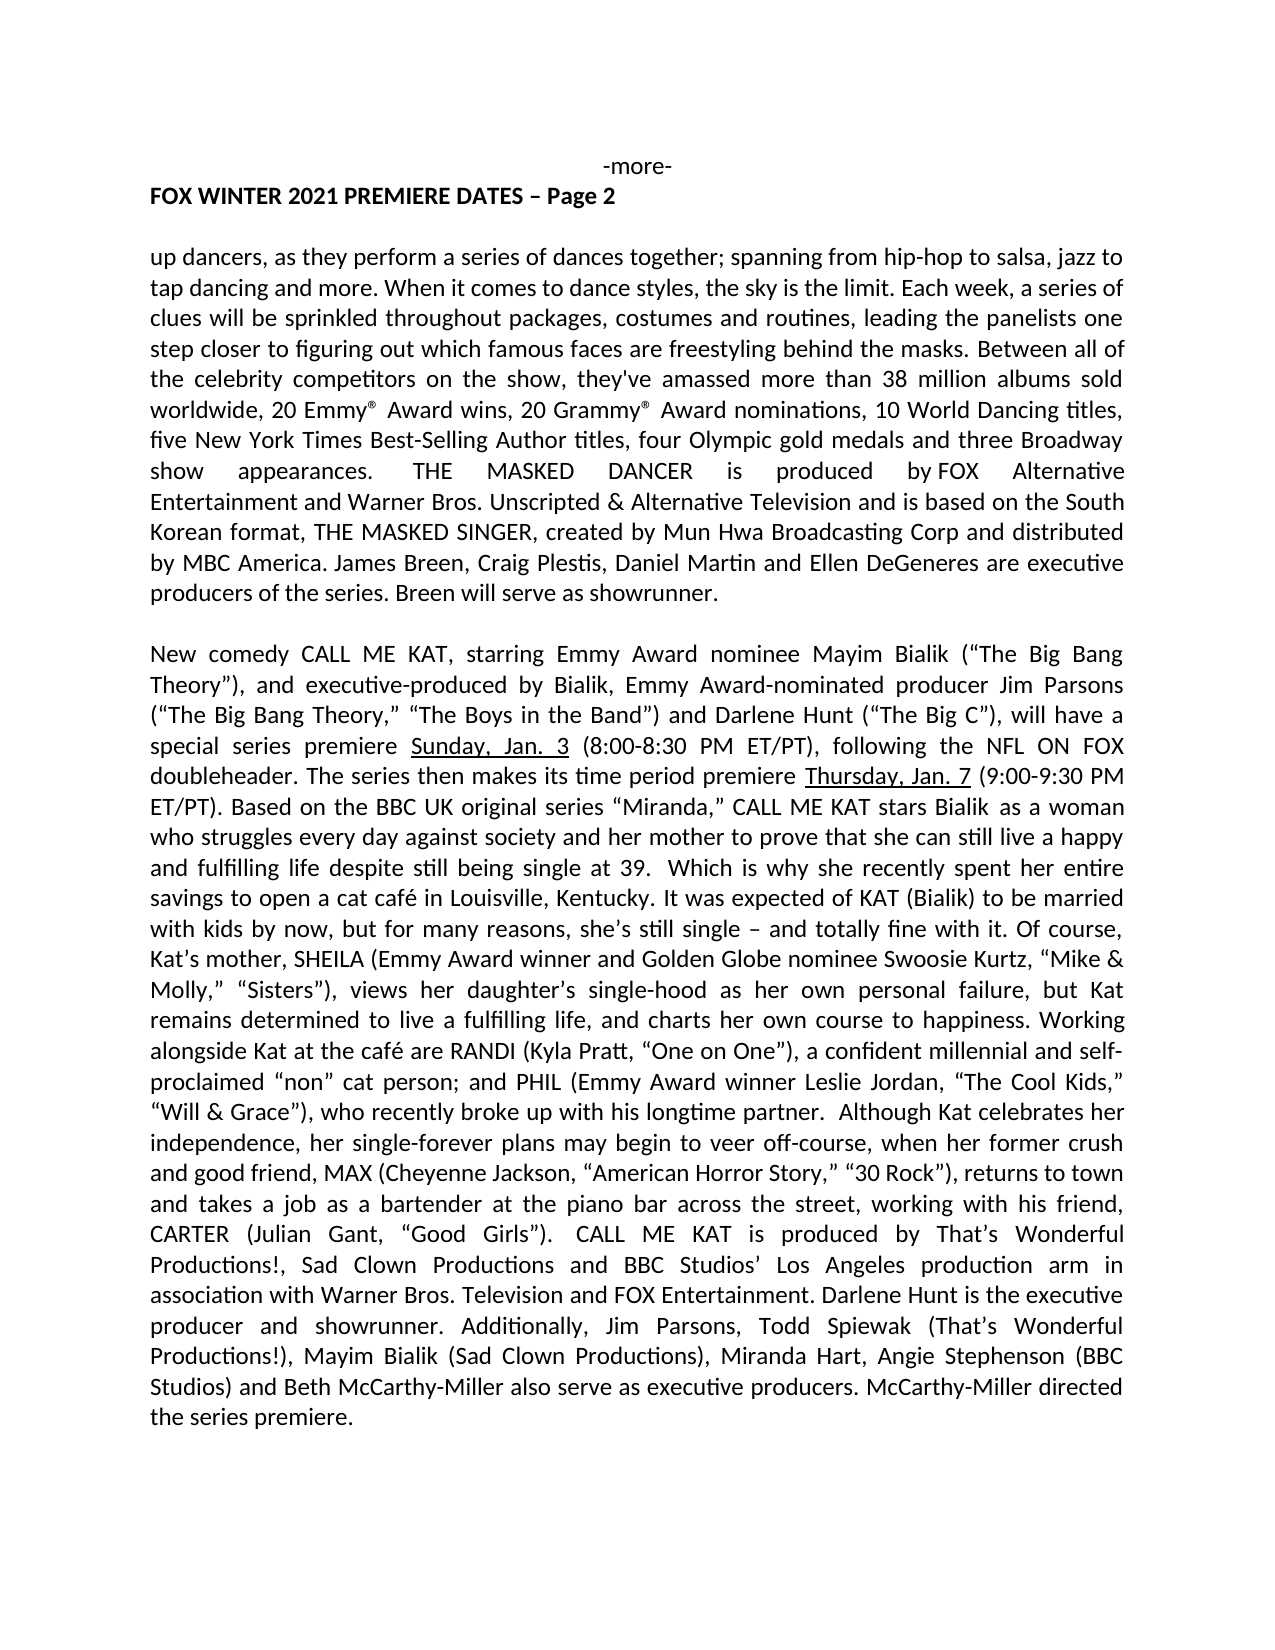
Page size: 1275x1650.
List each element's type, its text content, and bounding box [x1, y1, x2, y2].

text up dancers, as they perform a series of dances together; spanning from hip-hop to salsa, jazz to tap dancing and more. When it comes to dance styles, the sky is the limit. Each week, a series of clues will be sprinkled throughout packages, costumes and routines, leading the panelists one step closer to figuring out which famous faces are freestyling behind the masks. Between all of the celebrity competitors on the show, they've amassed more than 38 million albums sold worldwide, 20 Emmy® Award wins, 20 Grammy® Award nominations, 10 World Dancing titles, five New York Times Best-Selling Author titles, four Olympic gold medals and three Broadway show appearances. THE MASKED DANCER is produced by FOX Alternative Entertainment and Warner Bros. Unscripted & Alternative Television and is based on the South Korean format, THE MASKED SINGER, created by Mun Hwa Broadcasting Corp and distributed by MBC America. James Breen, Craig Plestis, Daniel Martin and Ellen DeGeneres are executive producers of the series. Breen will serve as showrunner. [150, 242, 1125, 608]
text FOX WINTER 2021 PREMIERE DATES – Page 2 [150, 181, 1125, 211]
text New comedy CALL ME KAT, starring Emmy Award nominee Mayim Bialik (“The Big Bang Theory”), and executive-produced by Bialik, Emmy Award-nominated producer Jim Parsons (“The Big Bang Theory,” “The Boys in the Band”) and Darlene Hunt (“The Big C”), will have a special series premiere Sunday, Jan. 3 (8:00-8:30 PM ET/PT), following the NFL ON FOX doubleheader. The series then makes its time period premiere Thursday, Jan. 7 (9:00-9:30 PM ET/PT). Based on the BBC UK original series “Miranda,” CALL ME KAT stars Bialik as a woman who struggles every day against society and her mother to prove that she can still live a happy and fulfilling life despite still being single at 39. Which is why she recently spent her entire savings to open a cat café in Louisville, Kentucky. It was expected of KAT (Bialik) to be married with kids by now, but for many reasons, she’s still single – and totally fine with it. Of course, Kat’s mother, SHEILA (Emmy Award winner and Golden Globe nominee Swoosie Kurtz, “Mike & Molly,” “Sisters”), views her daughter’s single-hood as her own personal failure, but Kat remains determined to live a fulfilling life, and charts her own course to happiness. Working alongside Kat at the café are RANDI (Kyla Pratt, “One on One”), a confident millennial and self-proclaimed “non” cat person; and PHIL (Emmy Award winner Leslie Jordan, “The Cool Kids,” “Will & Grace”), who recently broke up with his longtime partner. Although Kat celebrates her independence, her single-forever plans may begin to veer off-course, when her former crush and good friend, MAX (Cheyenne Jackson, “American Horror Story,” “30 Rock”), returns to town and takes a job as a bartender at the piano bar across the street, working with his friend, CARTER (Julian Gant, “Good Girls”). CALL ME KAT is produced by That’s Wonderful Productions!, Sad Clown Productions and BBC Studios’ Los Angeles production arm in association with Warner Bros. Television and FOX Entertainment. Darlene Hunt is the executive producer and showrunner. Additionally, Jim Parsons, Todd Spiewak (That’s Wonderful Productions!), Mayim Bialik (Sad Clown Productions), Miranda Hart, Angie Stephenson (BBC Studios) and Beth McCarthy-Miller also serve as executive producers. McCarthy-Miller directed the series premiere. [150, 638, 1125, 1432]
text -more- [150, 150, 1125, 181]
